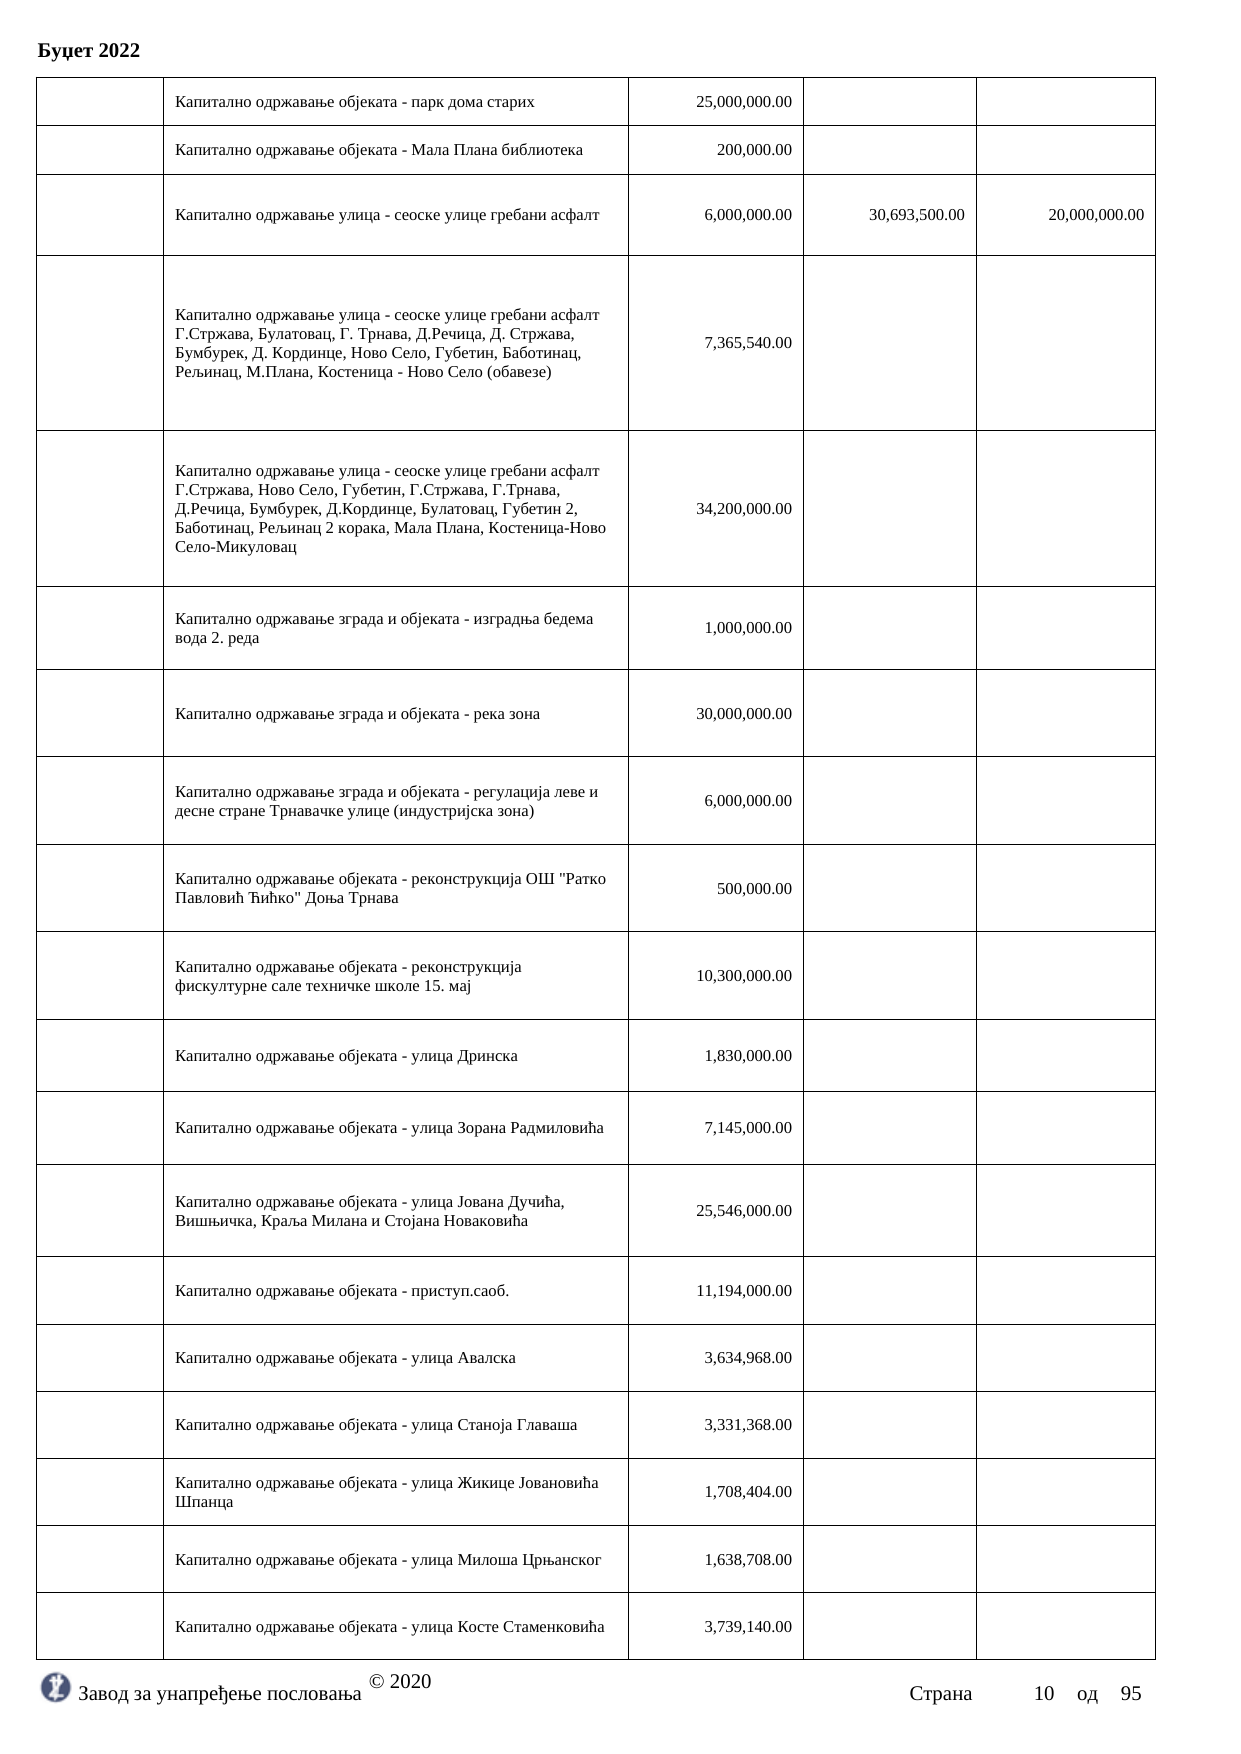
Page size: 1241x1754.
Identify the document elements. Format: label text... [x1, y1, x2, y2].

table_cell [37, 256, 163, 430]
table_cell Капитално одржавање објеката - улица Aвалска [164, 1325, 628, 1391]
table_cell 25,000,000.00 [629, 78, 803, 125]
table_cell [804, 757, 976, 844]
table_cell [37, 1459, 163, 1525]
table_cell [977, 256, 1155, 430]
table_cell [804, 1459, 976, 1525]
table_cell [37, 587, 163, 669]
table_cell 200,000.00 [629, 126, 803, 173]
table_cell Капитално одржавање улица - сеоске улице гребани асфалт Г.Стржава, Ново Село, Губетин, Г.Стржава, Г.Трнава, Д.Речица, Бумбурек, Д.Кординце, Булатовац, Губетин 2, Баботинац, Рељинац 2 корака, Мала Плана, Костеница-Ново Село-Микуловац [164, 431, 628, 586]
table_cell 3,331,368.00 [629, 1392, 803, 1458]
table_cell 10,300,000.00 [629, 932, 803, 1019]
table_cell [977, 1165, 1155, 1256]
table_cell [804, 256, 976, 430]
table_cell 6,000,000.00 [629, 175, 803, 255]
table_cell [977, 1092, 1155, 1164]
table_cell [804, 1257, 976, 1323]
table_cell [37, 1165, 163, 1256]
table_cell Капитално одржавање улица - сеоске улице гребани асфалт [164, 175, 628, 255]
table_cell [804, 1526, 976, 1592]
table_cell [804, 431, 976, 586]
table_cell 1,830,000.00 [629, 1020, 803, 1091]
table_cell Капитално одржавање зграда и објеката - река зона [164, 670, 628, 756]
table_cell [804, 1325, 976, 1391]
table_cell 3,739,140.00 [629, 1593, 803, 1659]
table_cell [804, 587, 976, 669]
table_cell [37, 175, 163, 255]
table_cell [37, 932, 163, 1019]
table_cell 34,200,000.00 [629, 431, 803, 586]
table_cell 11,194,000.00 [629, 1257, 803, 1323]
table_cell [37, 1020, 163, 1091]
table_cell Капитално одржавање објеката - улица Косте Стаменковића [164, 1593, 628, 1659]
table_cell [977, 1459, 1155, 1525]
table_cell [977, 587, 1155, 669]
table_cell [804, 1165, 976, 1256]
table_cell 1,708,404.00 [629, 1459, 803, 1525]
table_cell [977, 126, 1155, 173]
table_cell [37, 1325, 163, 1391]
table_cell Капитално одржавање објеката - приступ.саоб. [164, 1257, 628, 1323]
table_cell 20,000,000.00 [977, 175, 1155, 255]
table_cell [37, 845, 163, 931]
table_cell [977, 932, 1155, 1019]
table_cell [804, 126, 976, 173]
table_cell Капитално одржавање објеката - улица Жикице Јовановића Шпанца [164, 1459, 628, 1525]
table_cell Капитално одржавање објеката - Мала Плана библиотека [164, 126, 628, 173]
table_cell [977, 757, 1155, 844]
table_cell 30,693,500.00 [804, 175, 976, 255]
table_cell [37, 757, 163, 844]
table_cell Капитално одржавање улица - сеоске улице гребани асфалт Г.Стржава, Булатовац, Г. Трнава, Д.Речица, Д. Стржава, Бумбурек, Д. Кординце, Ново Село, Губетин, Баботинац, Рељинац, М.Плана, Костеница - Ново Село (обавезе) [164, 256, 628, 430]
table_cell [977, 1526, 1155, 1592]
table_cell [804, 1392, 976, 1458]
table_cell [37, 1526, 163, 1592]
table_cell Капитално одржавање објеката - реконструкција фискултурне сале техничке школе 15. мај [164, 932, 628, 1019]
table_cell [804, 932, 976, 1019]
table_cell [977, 78, 1155, 125]
table_cell [37, 1092, 163, 1164]
table_cell 7,145,000.00 [629, 1092, 803, 1164]
table_cell [977, 1392, 1155, 1458]
table_cell 6,000,000.00 [629, 757, 803, 844]
table_cell Капитално одржавање објеката - улица Станоја Главаша [164, 1392, 628, 1458]
table_cell 25,546,000.00 [629, 1165, 803, 1256]
table_cell [977, 1593, 1155, 1659]
table_cell [804, 845, 976, 931]
table_cell 500,000.00 [629, 845, 803, 931]
table_cell Капитално одржавање објеката - парк дома старих [164, 78, 628, 125]
table_cell [804, 78, 976, 125]
table_cell Капитално одржавање зграда и објеката - изградња бедема вода 2. реда [164, 587, 628, 669]
table_cell [977, 431, 1155, 586]
table_cell 30,000,000.00 [629, 670, 803, 756]
table_cell [37, 78, 163, 125]
picture [37, 1669, 75, 1707]
table_cell 1,000,000.00 [629, 587, 803, 669]
table_cell [977, 1325, 1155, 1391]
table_cell [37, 1257, 163, 1323]
table_cell Капитално одржавање објеката - улица Милоша Црњанског [164, 1526, 628, 1592]
table_cell [977, 1020, 1155, 1091]
table_cell [37, 670, 163, 756]
table_cell Капитално одржавање објеката - улица Дринска [164, 1020, 628, 1091]
table_cell Капитално одржавање објеката - улица Зорана Радмиловића [164, 1092, 628, 1164]
table_cell 7,365,540.00 [629, 256, 803, 430]
table_cell [977, 1257, 1155, 1323]
table_cell Капитално одржавање објеката - реконструкција ОШ "Ратко Павловић Ћићко" Доња Трнава [164, 845, 628, 931]
table_cell Капитално одржавање објеката - улица Јована Дучића, Вишњичка, Краља Милана и Стојана Новаковића [164, 1165, 628, 1256]
table_cell [37, 1593, 163, 1659]
table_cell 1,638,708.00 [629, 1526, 803, 1592]
table_cell [804, 1020, 976, 1091]
table_cell 3,634,968.00 [629, 1325, 803, 1391]
table_cell [804, 670, 976, 756]
table_cell [977, 670, 1155, 756]
table_cell [977, 845, 1155, 931]
table_cell Капитално одржавање зграда и објеката - регулација леве и десне стране Трнавачке улице (индустријска зона) [164, 757, 628, 844]
table_cell [37, 1392, 163, 1458]
table_cell [804, 1092, 976, 1164]
table_cell [37, 431, 163, 586]
table_cell [37, 126, 163, 173]
table_cell [804, 1593, 976, 1659]
